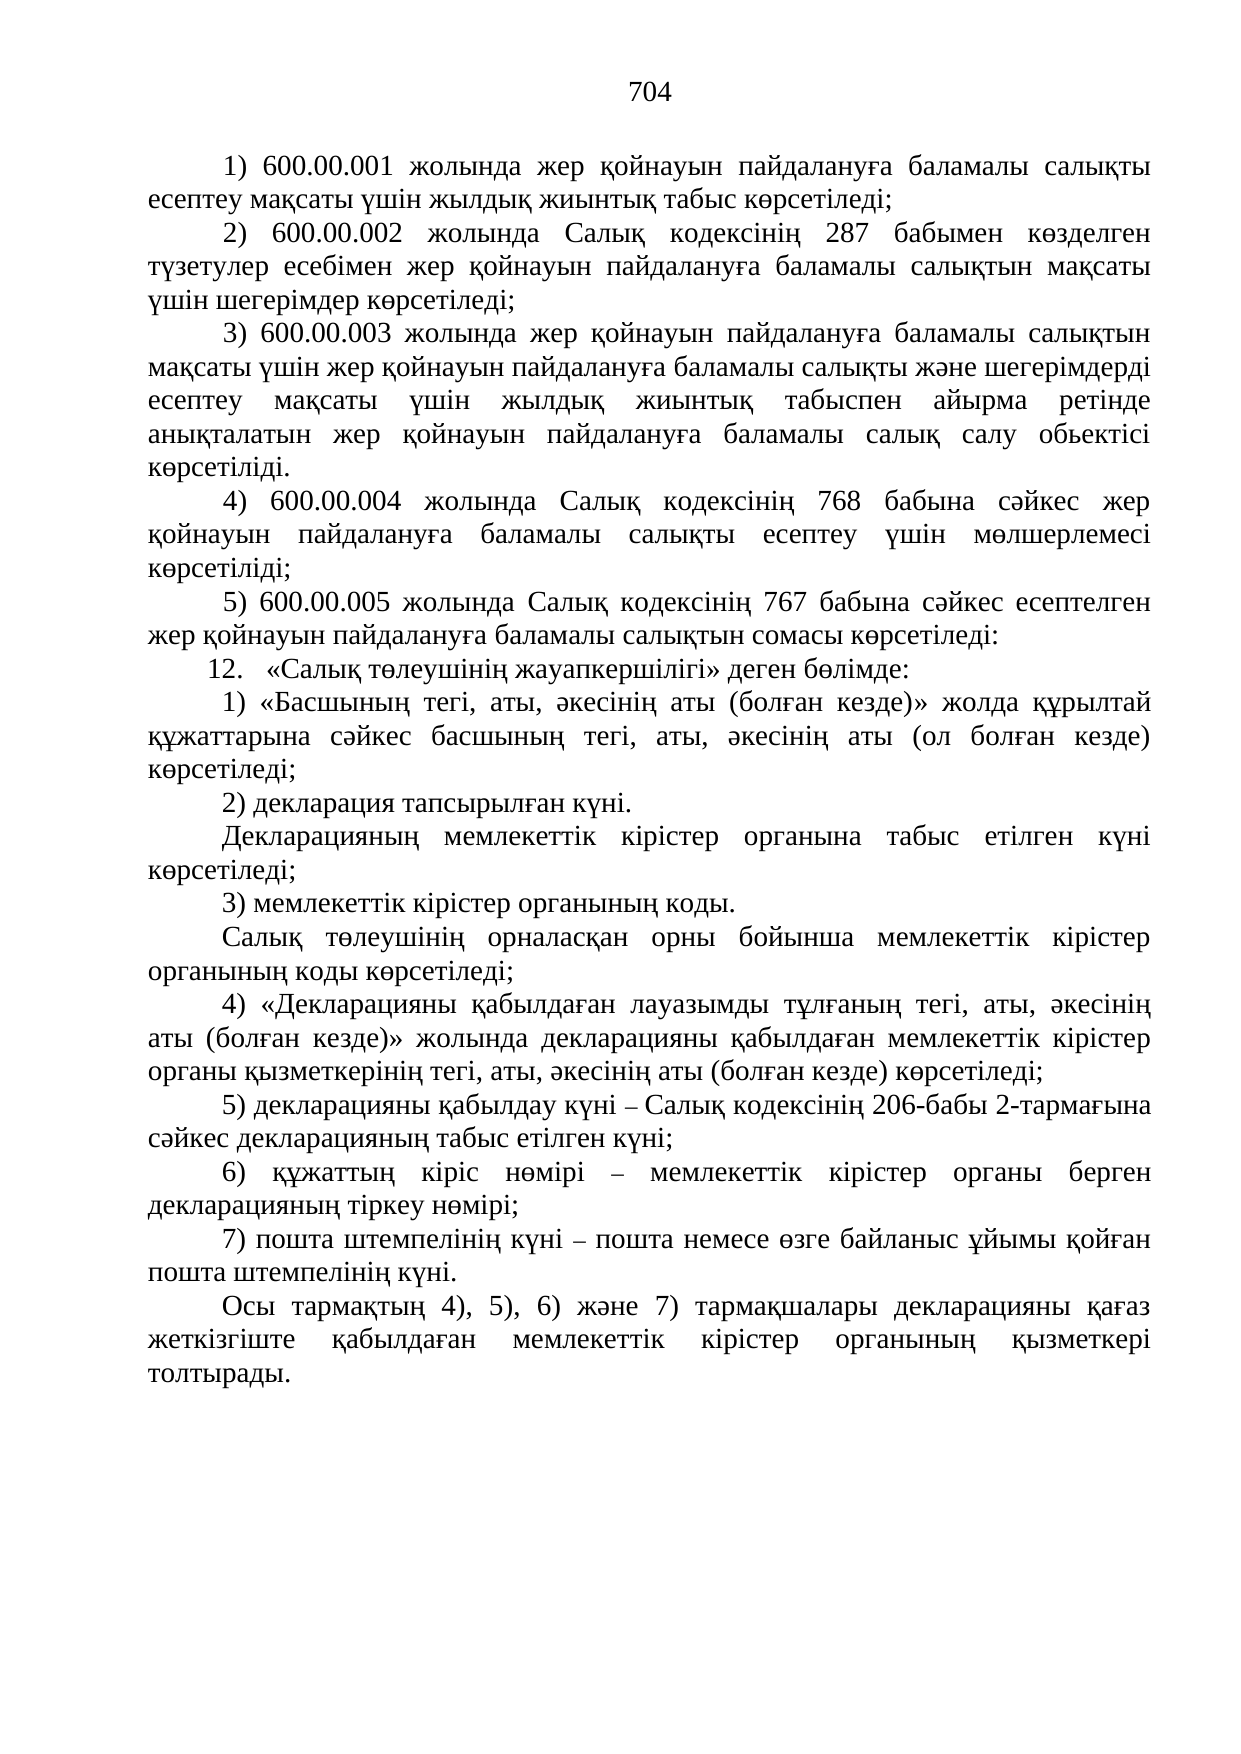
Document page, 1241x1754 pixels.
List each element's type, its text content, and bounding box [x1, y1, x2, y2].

text 1) 600.00.001 жолында жер қойнауын пайдалануға баламалы салықты есептеу мақсаты үшін жылдық жиынтық табыс көрсетіледі; [148, 148, 1152, 215]
text 3) 600.00.003 жолында жер қойнауын пайдалануға баламалы салықтын мақсаты үшін жер қойнауын пайдалануға баламалы салықты және шегерімдерді есептеу мақсаты үшін жылдық жиынтық табыспен айырма ретінде анықталатын жер қойнауын пайдалануға баламалы салық салу обьектісі көрсетіліді. [148, 315, 1152, 483]
text Салық төлеушінің орналасқан орны бойынша мемлекеттік кірістер органының коды көрсетіледі; [148, 919, 1152, 986]
text Осы тармақтың 4), 5), 6) және 7) тармақшалары декларацияны қағаз жеткізгіште қабылдаған мемлекеттік кірістер органының қызметкері толтырады. [148, 1288, 1152, 1389]
text 1) «Басшының тегі, аты, әкесінің аты (болған кезде)» жолда құрылтай құжаттарына сәйкес басшының тегі, аты, әкесінің аты (ол болған кезде) көрсетіледі; [148, 684, 1152, 785]
text 5) 600.00.005 жолында Салық кодексінің 767 бабына сәйкес есептелген жер қойнауын пайдалануға баламалы салықтын сомасы көрсетіледі: [148, 584, 1152, 651]
text 4) 600.00.004 жолында Салық кодексінің 768 бабына сәйкес жер қойнауын пайдалануға баламалы салықты есептеу үшін мөлшерлемесі көрсетіліді; [148, 483, 1152, 584]
text Декларацияның мемлекеттік кірістер органына табыс етілген күні көрсетіледі; [148, 818, 1152, 886]
text 2) 600.00.002 жолында Салық кодексінің 287 бабымен көзделген түзетулер есебімен жер қойнауын пайдалануға баламалы салықтын мақсаты үшін шегерімдер көрсетіледі; [148, 215, 1152, 315]
text 4) «Декларацияны қабылдаған лауазымды тұлғаның тегі, аты, әкесінің аты (болған кезде)» жолында декларацияны қабылдаған мемлекеттік кірістер органы қызметкерінің тегі, аты, әкесінің аты (болған кезде) көрсетіледі; [148, 986, 1152, 1087]
text 5) декларацияны қабылдау күні – Салық кодексінің 206-бабы 2-тармағына сәйкес декларацияның табыс етілген күні; [148, 1087, 1152, 1154]
text 7) пошта штемпелінің күні – пошта немесе өзге байланыс ұйымы қойған пошта штемпелінің күні. [148, 1221, 1152, 1288]
list «Салық төлеушiнiң жауапкершiлiгi» деген бөлімде: [148, 651, 1152, 684]
text 2) декларация тапсырылған күні. [148, 785, 1152, 818]
text 6) құжаттың кіріс нөмірі – мемлекеттік кірістер органы берген декларацияның тіркеу нөмірі; [148, 1154, 1152, 1221]
text 3) мемлекеттік кірістер органының коды. [148, 886, 1152, 919]
